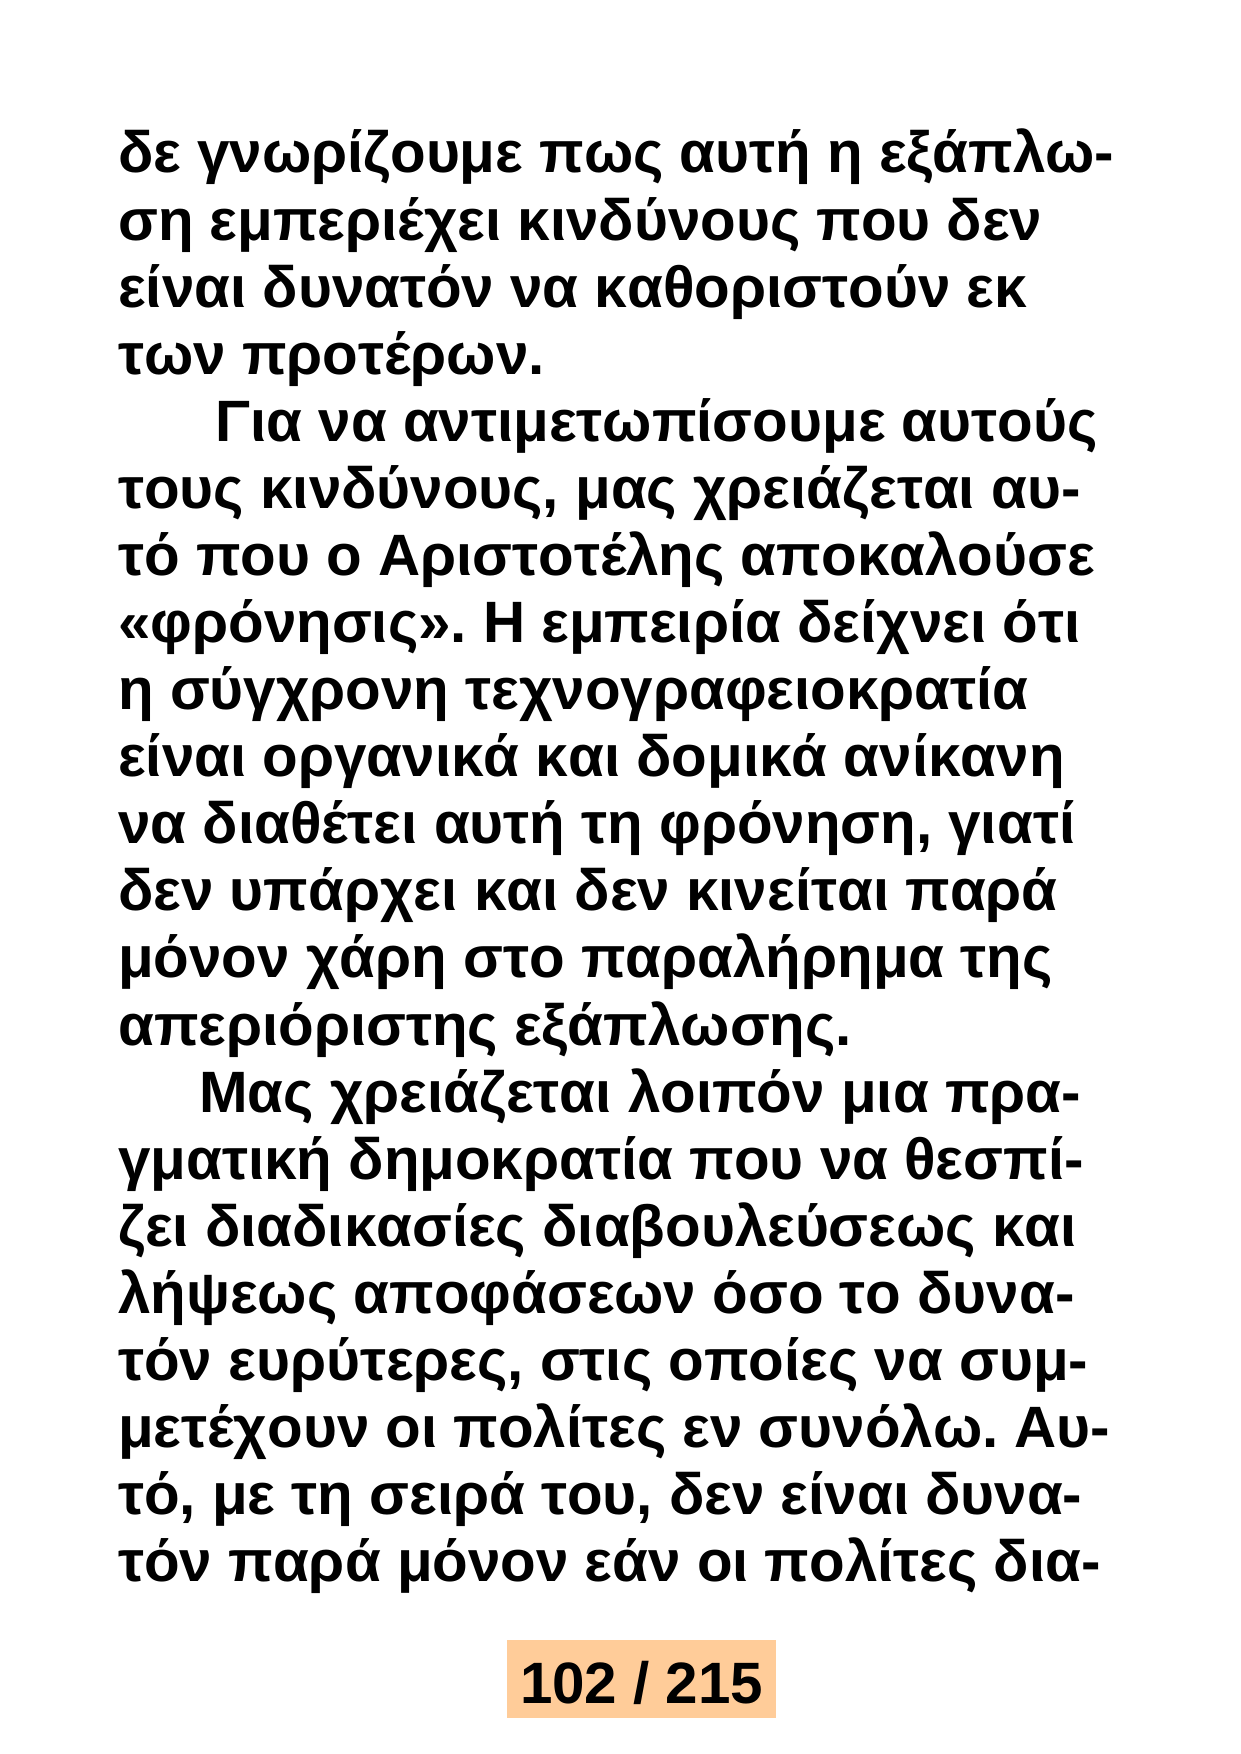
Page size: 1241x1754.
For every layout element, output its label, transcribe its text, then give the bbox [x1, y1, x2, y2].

text Για να αντιμετωπίσουμε αυτούς τους κινδύνους, μας χρειάζεται αυ-τό που ο Aριστοτέλης αποκαλούσε «φρόνησις». H εμπειρία δείχνει ότι η σύγχρονη τεχνογραφειοκρατία είναι οργανικά και δομικά ανίκανη να διαθέτει αυτή τη φρόνηση, γιατί δεν υπάρχει και δεν κινείται παρά μόνον χάρη στο παραλήρημα της απεριόριστης εξάπλωσης. [118, 386, 1122, 1057]
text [118, 118, 1122, 386]
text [118, 1057, 1122, 1594]
